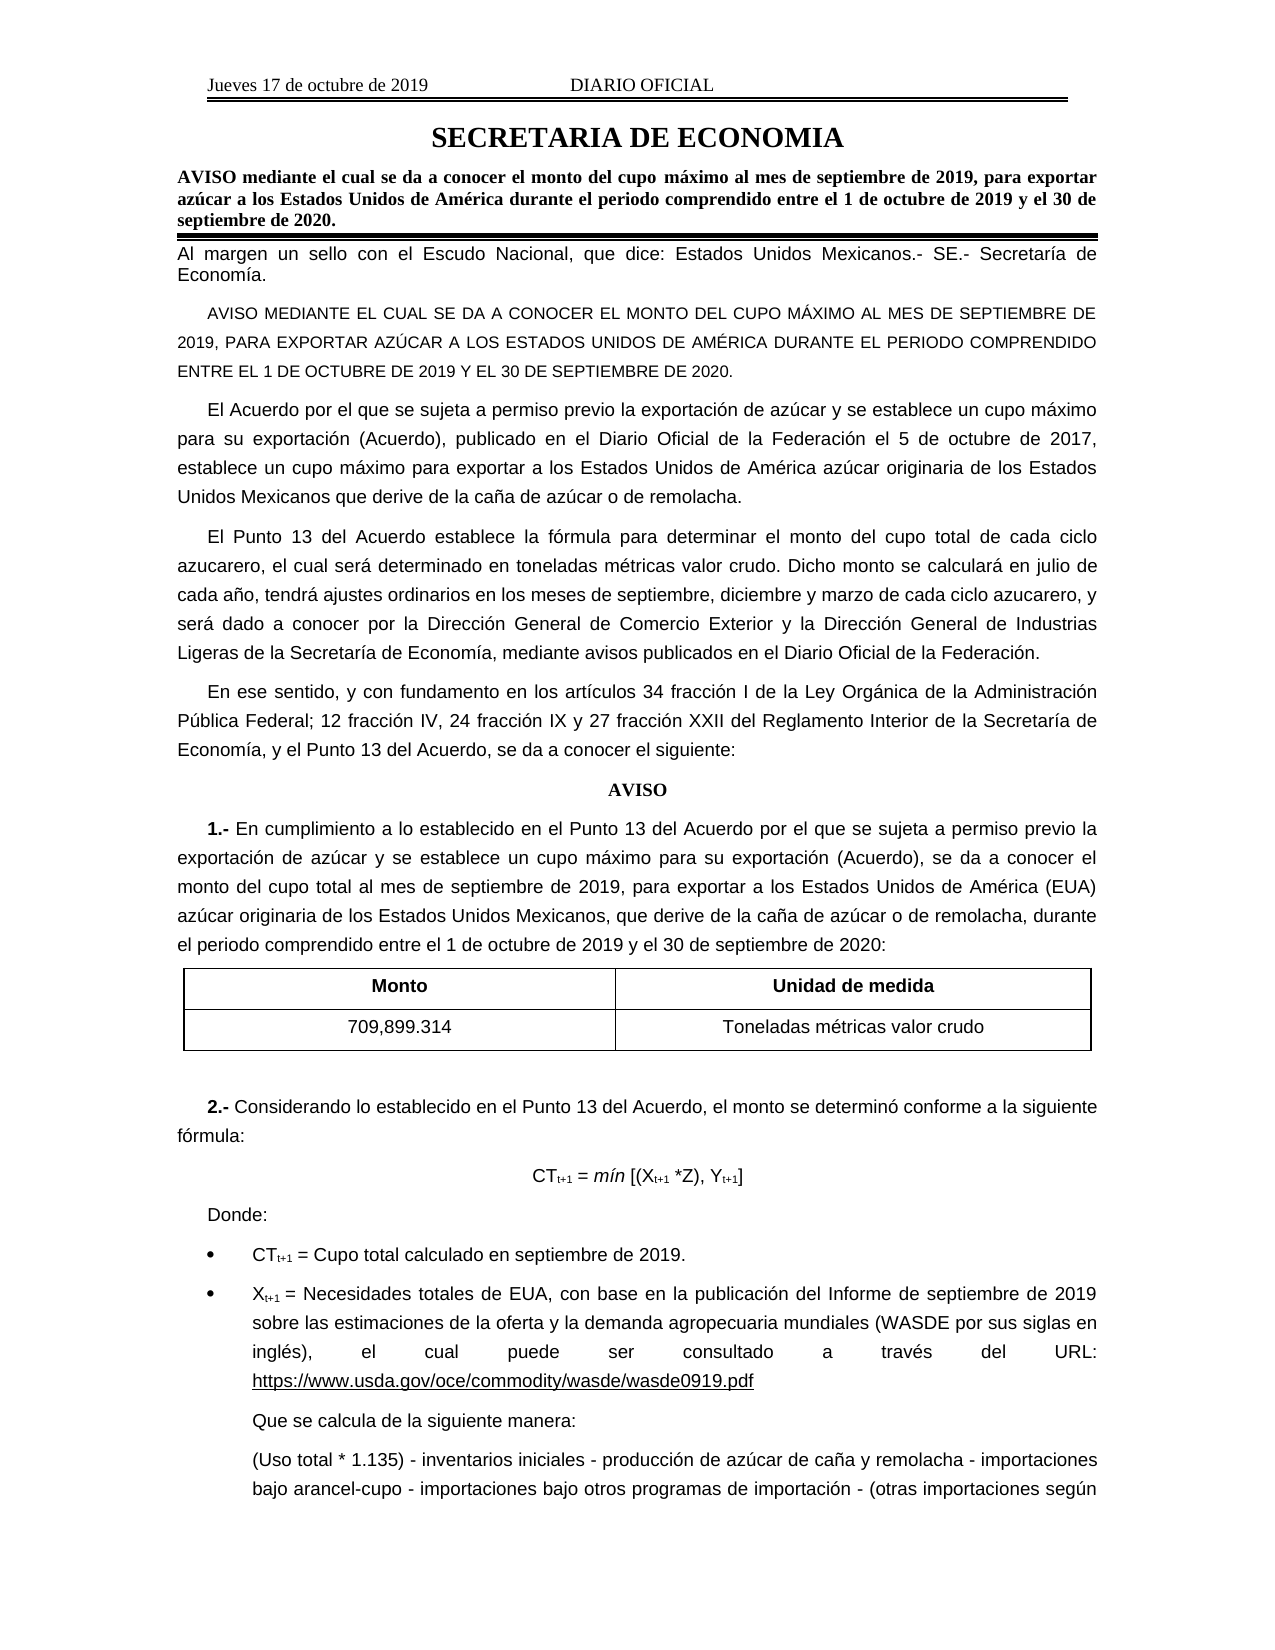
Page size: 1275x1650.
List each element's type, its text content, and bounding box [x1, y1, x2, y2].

text AVISO mediante el cual se da a conocer el monto del cupo máximo al mes de septiembre de 2019, para exportar azúcar a los Estados Unidos de América durante el periodo comprendido entre el 1 de octubre de 2019 y el 30 de septiembre de 2020. [177, 166, 1098, 233]
text Donde: [177, 1199, 1098, 1228]
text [207, 1443, 1098, 1501]
text 2.- Considerando lo establecido en el Punto 13 del Acuerdo, el monto se determinó conforme a la siguiente fórmula: [177, 1091, 1098, 1149]
list Xt+1 = Necesidades totales de EUA, con base en la publicación del Informe de septiembre de 2019 sobre las estimaciones de la oferta y la demanda agropecuaria mundiales (WASDE por sus siglas en inglés), el cual puede ser consultado a través del URL: https://www.usda.gov/oce/commodity/wasde/wasde0919.pdf [207, 1278, 1098, 1393]
text El Acuerdo por el que se sujeta a permiso previo la exportación de azúcar y se establece un cupo máximo para su exportación (Acuerdo), publicado en el Diario Oficial de la Federación el 5 de octubre de 2017, establece un cupo máximo para exportar a los Estados Unidos de América azúcar originaria de los Estados Unidos Mexicanos que derive de la caña de azúcar o de remolacha. [177, 394, 1098, 509]
text Que se calcula de la siguiente manera: [207, 1404, 1098, 1433]
text AVISO [177, 773, 1098, 802]
text El Punto 13 del Acuerdo establece la fórmula para determinar el monto del cupo total de cada ciclo azucarero, el cual será determinado en toneladas métricas valor crudo. Dicho monto se calculará en julio de cada año, tendrá ajustes ordinarios en los meses de septiembre, diciembre y marzo de cada ciclo azucarero, y será dado a conocer por la Dirección General de Comercio Exterior y la Dirección General de Industrias Ligeras de la Secretaría de Economía, mediante avisos publicados en el Diario Oficial de la Federación. [177, 520, 1098, 665]
text SECRETARIA DE ECONOMIA [177, 120, 1098, 153]
table_header Monto [185, 969, 615, 1009]
text CTt+1 = mín [(Xt+1 *Z), Yt+1] [177, 1159, 1098, 1188]
text En ese sentido, y con fundamento en los artículos 34 fracción I de la Ley Orgánica de la Administración Pública Federal; 12 fracción IV, 24 fracción IX y 27 fracción XXII del Reglamento Interior de la Secretaría de Economía, y el Punto 13 del Acuerdo, se da a conocer el siguiente: [177, 675, 1098, 762]
table_cell Toneladas métricas valor crudo [616, 1010, 1090, 1050]
list CTt+1 = Cupo total calculado en septiembre de 2019. [207, 1238, 1098, 1267]
table_header Unidad de medida [616, 969, 1090, 1009]
table_cell 709,899.314 [185, 1010, 615, 1050]
text AVISO MEDIANTE EL CUAL SE DA A CONOCER EL MONTO DEL CUPO MÁXIMO AL MES DE SEPTIEMBRE DE 2019, PARA EXPORTAR AZÚCAR A LOS ESTADOS UNIDOS DE AMÉRICA DURANTE EL PERIODO COMPRENDIDO ENTRE EL 1 DE OCTUBRE DE 2019 Y EL 30 DE SEPTIEMBRE DE 2020. [177, 296, 1098, 383]
text 1.- En cumplimiento a lo establecido en el Punto 13 del Acuerdo por el que se sujeta a permiso previo la exportación de azúcar y se establece un cupo máximo para su exportación (Acuerdo), se da a conocer el monto del cupo total al mes de septiembre de 2019, para exportar a los Estados Unidos de América (EUA) azúcar originaria de los Estados Unidos Mexicanos, que derive de la caña de azúcar o de remolacha, durante el periodo comprendido entre el 1 de octubre de 2019 y el 30 de septiembre de 2020: [177, 812, 1098, 957]
text Al margen un sello con el Escudo Nacional, que dice: Estados Unidos Mexicanos.- SE.- Secretaría de Economía. [177, 241, 1098, 286]
